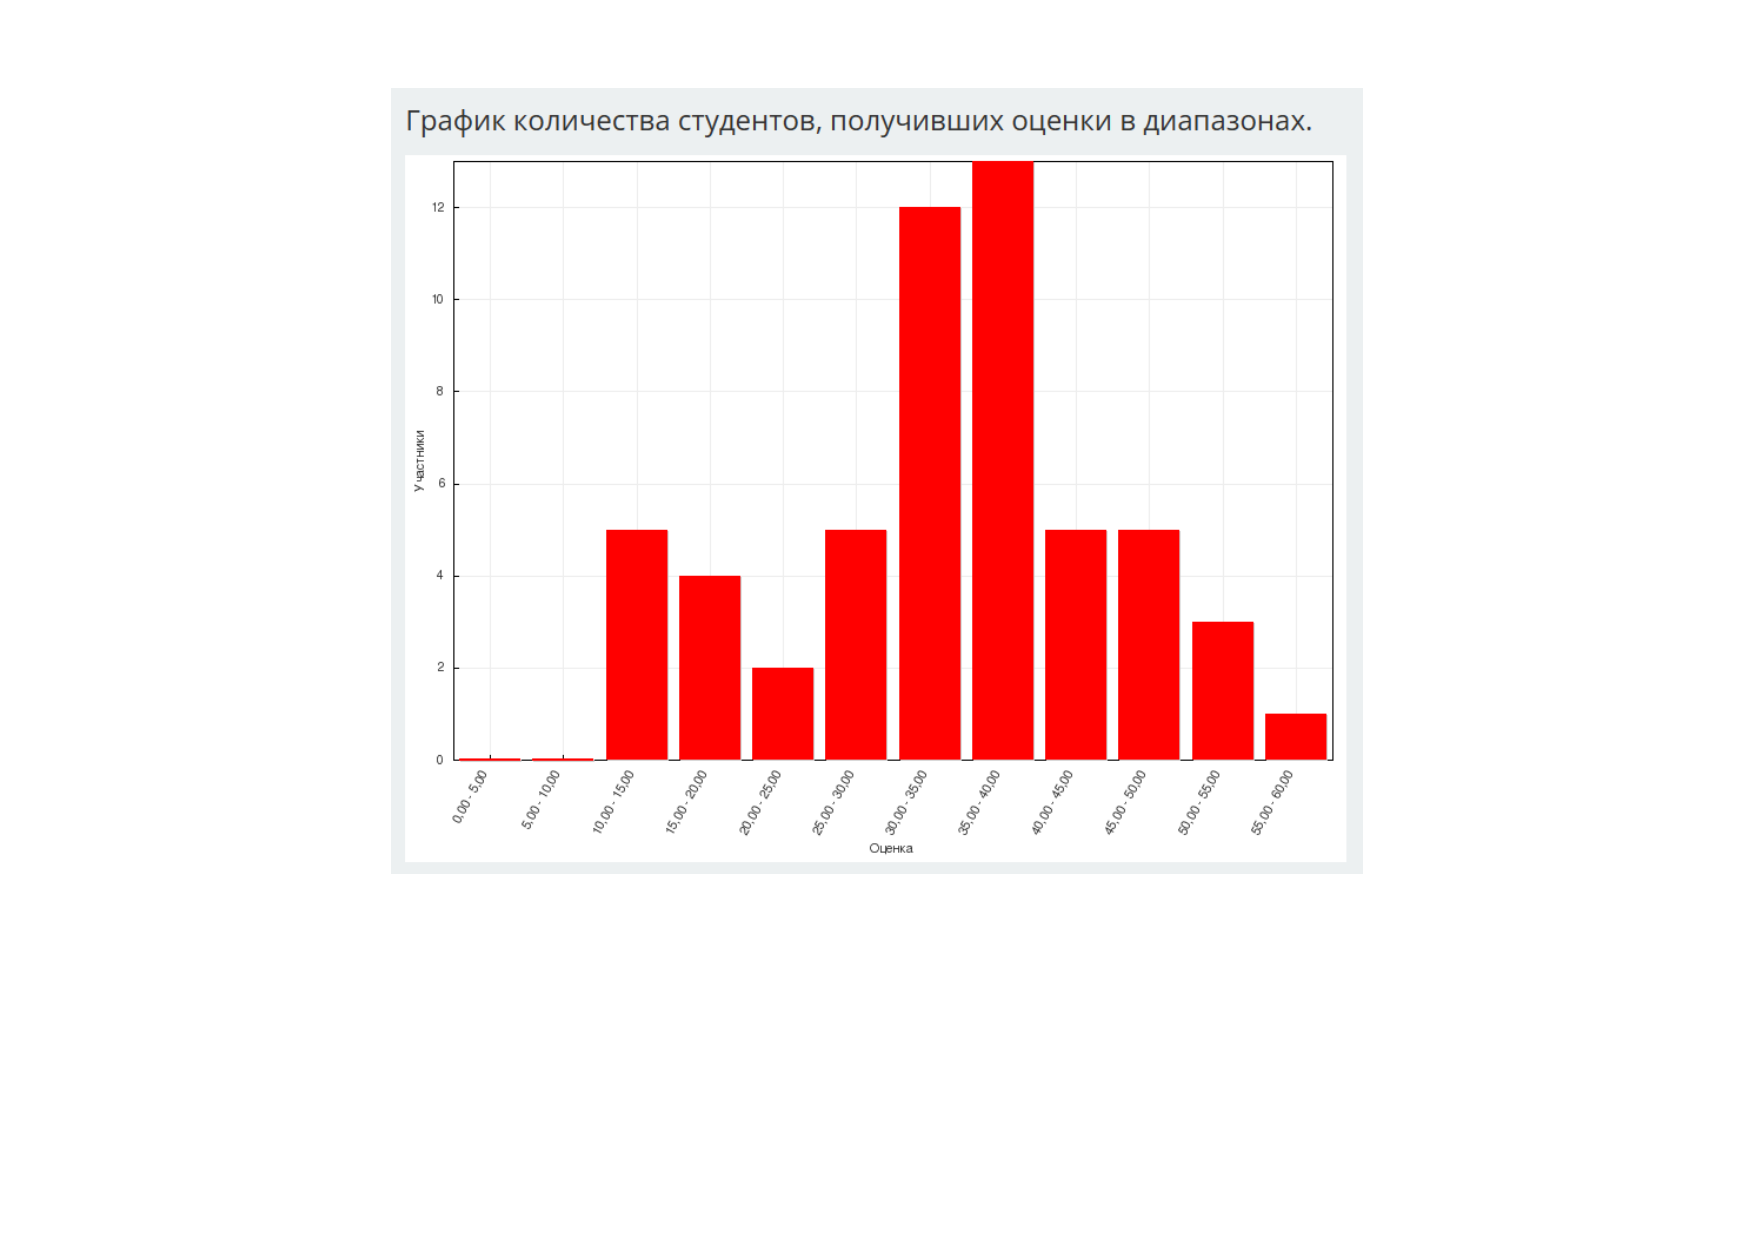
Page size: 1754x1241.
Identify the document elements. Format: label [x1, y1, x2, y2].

picture [391, 88, 1363, 874]
